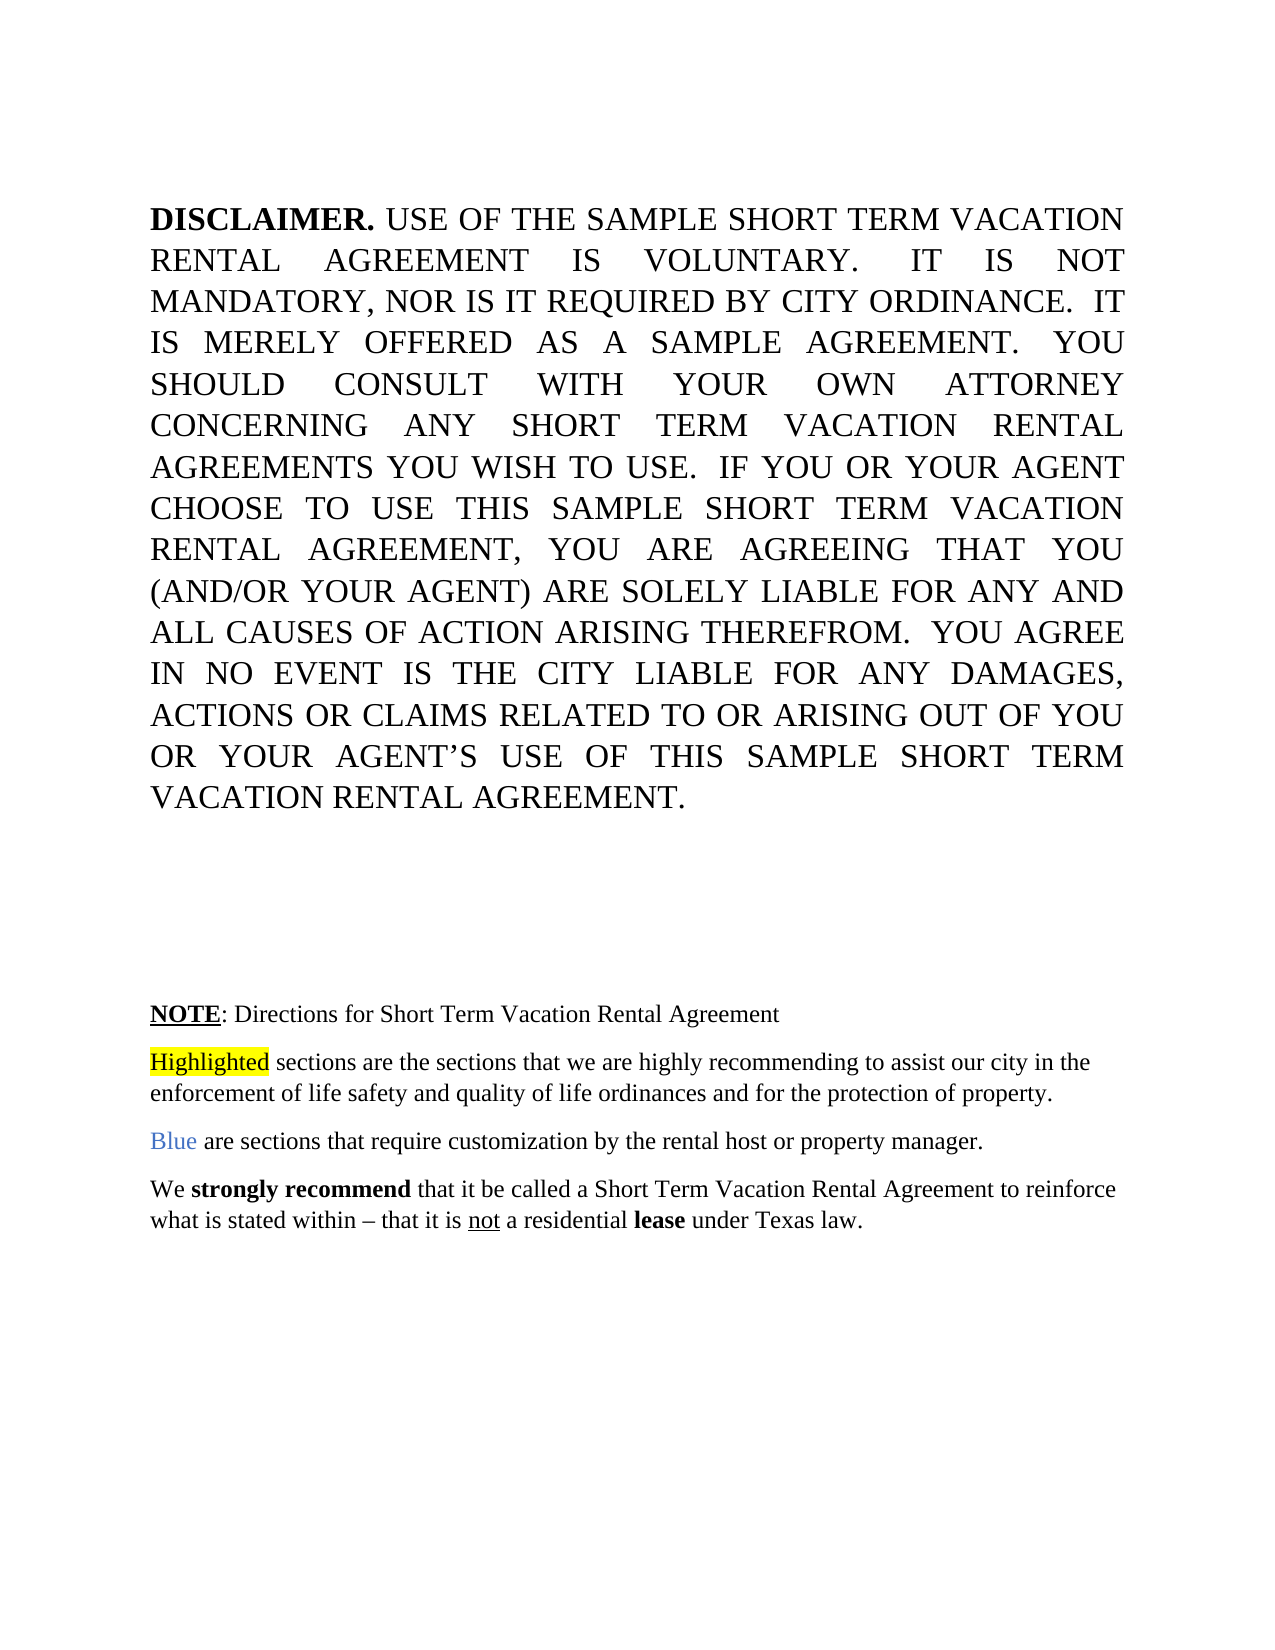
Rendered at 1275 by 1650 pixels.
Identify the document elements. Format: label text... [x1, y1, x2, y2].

text NOTE: Directions for Short Term Vacation Rental Agreement [150, 999, 1125, 1028]
text Highlighted sections are the sections that we are highly recommending to assist our city in the enforcement of life safety and quality of life ordinances and for the protection of property. [150, 1047, 1125, 1107]
text We strongly recommend that it be called a Short Term Vacation Rental Agreement to reinforce what is stated within – that it is not a residential lease under Texas law. [150, 1174, 1125, 1233]
text Blue are sections that require customization by the rental host or property manager. [150, 1126, 1125, 1155]
text DISCLAIMER. USE OF THE SAMPLE SHORT TERM VACATION RENTAL AGREEMENT IS VOLUNTARY. IT IS NOT MANDATORY, NOR IS IT REQUIRED BY CITY ORDINANCE. IT IS MERELY OFFERED AS A SAMPLE AGREEMENT. YOU SHOULD CONSULT WITH YOUR OWN ATTORNEY CONCERNING ANY SHORT TERM VACATION RENTAL AGREEMENTS YOU WISH TO USE. IF YOU OR YOUR AGENT CHOOSE TO USE THIS SAMPLE SHORT TERM VACATION RENTAL AGREEMENT, YOU ARE AGREEING THAT YOU (AND/OR YOUR AGENT) ARE SOLELY LIABLE FOR ANY AND ALL CAUSES OF ACTION ARISING THEREFROM. YOU AGREE IN NO EVENT IS THE CITY LIABLE FOR ANY DAMAGES, ACTIONS OR CLAIMS RELATED TO OR ARISING OUT OF YOU OR YOUR AGENT’S USE OF THIS SAMPLE SHORT TERM VACATION RENTAL AGREEMENT. [150, 199, 1125, 816]
